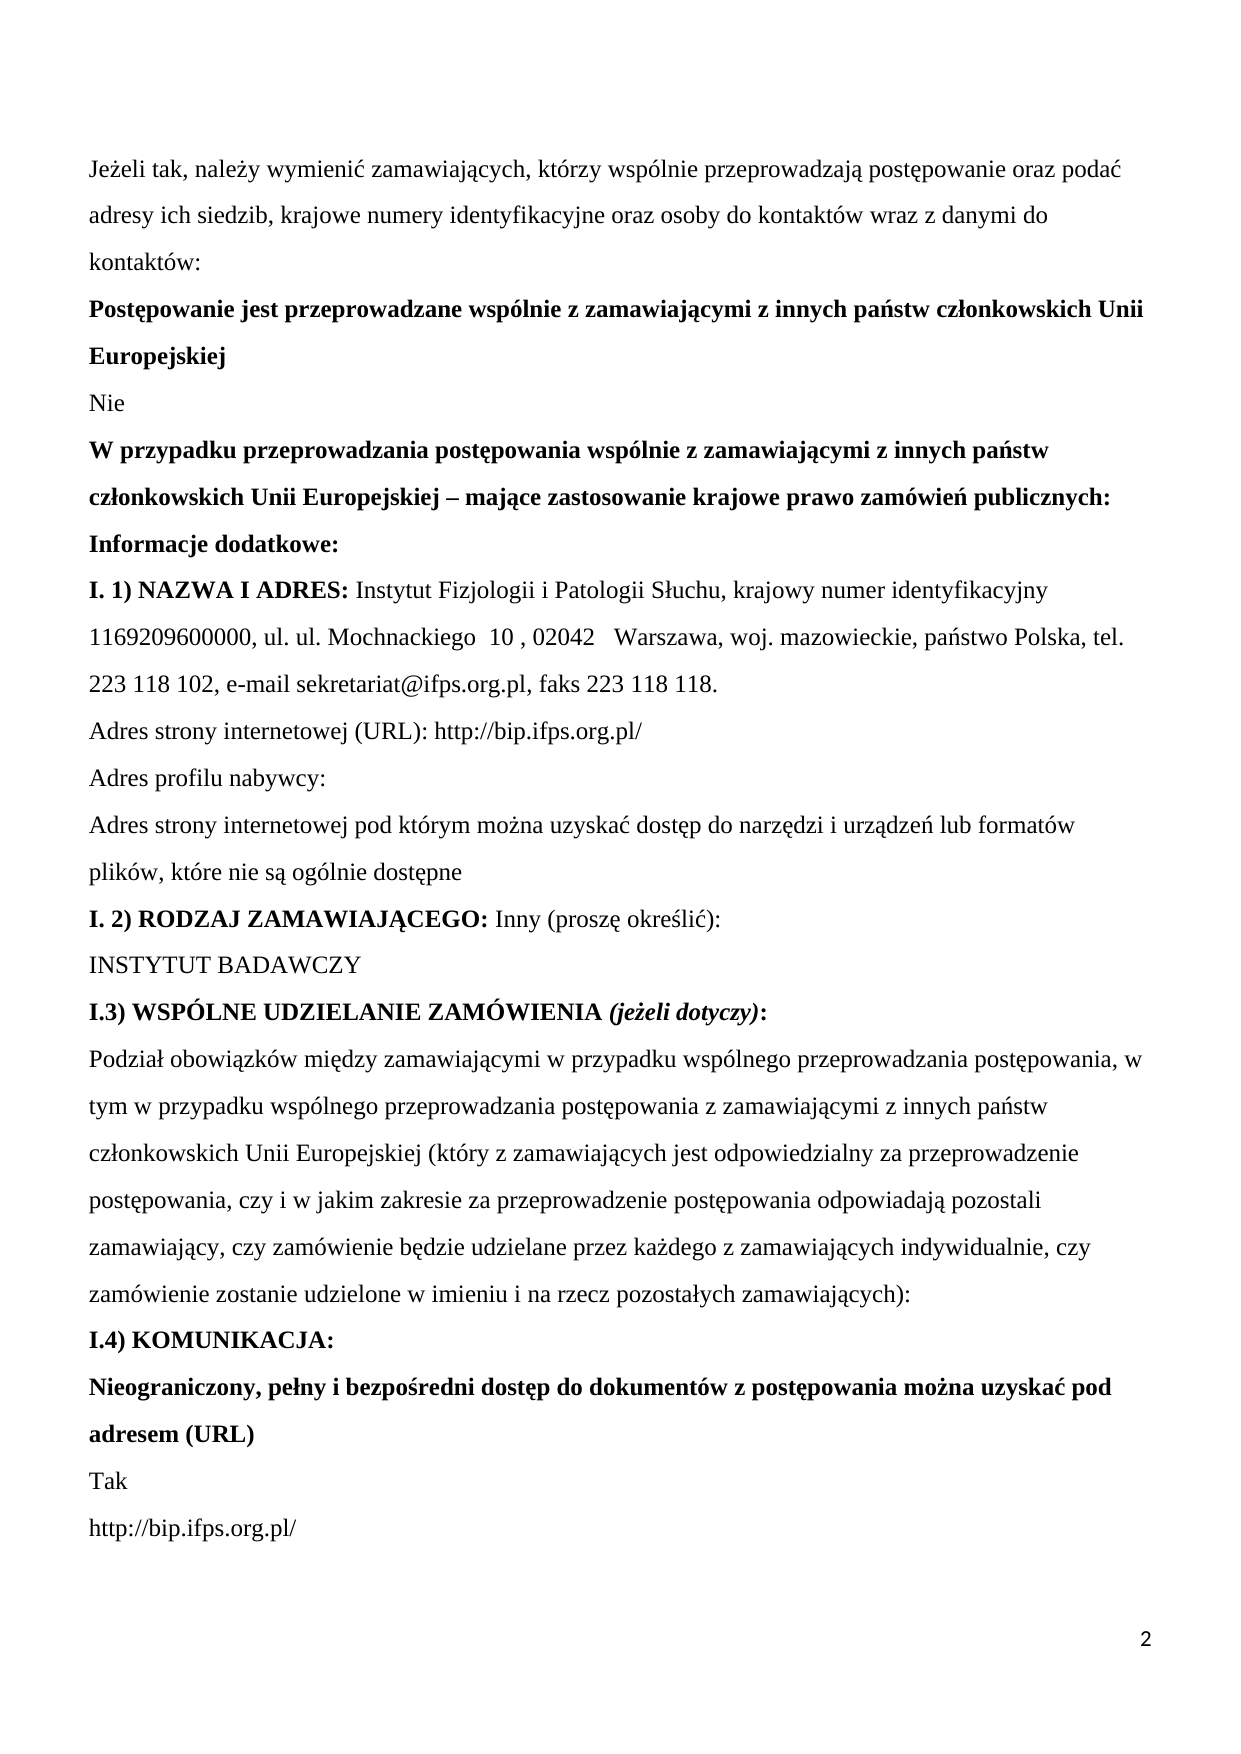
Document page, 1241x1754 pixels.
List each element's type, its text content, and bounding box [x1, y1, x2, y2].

text I. 1) NAZWA I ADRES: Instytut Fizjologii i Patologii Słuchu, krajowy numer identyfikacyjny 1169209600000, ul. ul. Mochnackiego 10 , 02042 Warszawa, woj. mazowieckie, państwo Polska, tel. 223 118 102, e-mail sekretariat@ifps.org.pl, faks 223 118 118. Adres strony internetowej (URL): http://bip.ifps.org.pl/ Adres profilu nabywcy: Adres strony internetowej pod którym można uzyskać dostęp do narzędzi i urządzeń lub formatów plików, które nie są ogólnie dostępne [89, 557, 1152, 886]
text Podział obowiązków między zamawiającymi w przypadku wspólnego przeprowadzania postępowania, w tym w przypadku wspólnego przeprowadzania postępowania z zamawiającymi z innych państw członkowskich Unii Europejskiej (który z zamawiających jest odpowiedzialny za przeprowadzenie postępowania, czy i w jakim zakresie za przeprowadzenie postępowania odpowiadają pozostali zamawiający, czy zamówienie będzie udzielane przez każdego z zamawiających indywidualnie, czy zamówienie zostanie udzielone w imieniu i na rzecz pozostałych zamawiających): I.4) KOMUNIKACJA: Nieograniczony, pełny i bezpośredni dostęp do dokumentów z postępowania można uzyskać pod adresem (URL) [89, 1026, 1152, 1448]
text I.3) WSPÓLNE UDZIELANIE ZAMÓWIENIA (jeżeli dotyczy): [89, 979, 1152, 1026]
text I. 2) RODZAJ ZAMAWIAJĄCEGO: Inny (proszę określić): INSTYTUT BADAWCZY [89, 886, 1152, 979]
text Tak http://bip.ifps.org.pl/ [89, 1448, 1152, 1542]
text Nie [89, 370, 1152, 417]
text Jeżeli tak, należy wymienić zamawiających, którzy wspólnie przeprowadzają postępowanie oraz podać adresy ich siedzib, krajowe numery identyfikacyjne oraz osoby do kontaktów wraz z danymi do kontaktów: Postępowanie jest przeprowadzane wspólnie z zamawiającymi z innych państw członkowskich Unii Europejskiej [89, 89, 1152, 370]
text W przypadku przeprowadzania postępowania wspólnie z zamawiającymi z innych państw członkowskich Unii Europejskiej – mające zastosowanie krajowe prawo zamówień publicznych: Informacje dodatkowe: [89, 417, 1152, 557]
